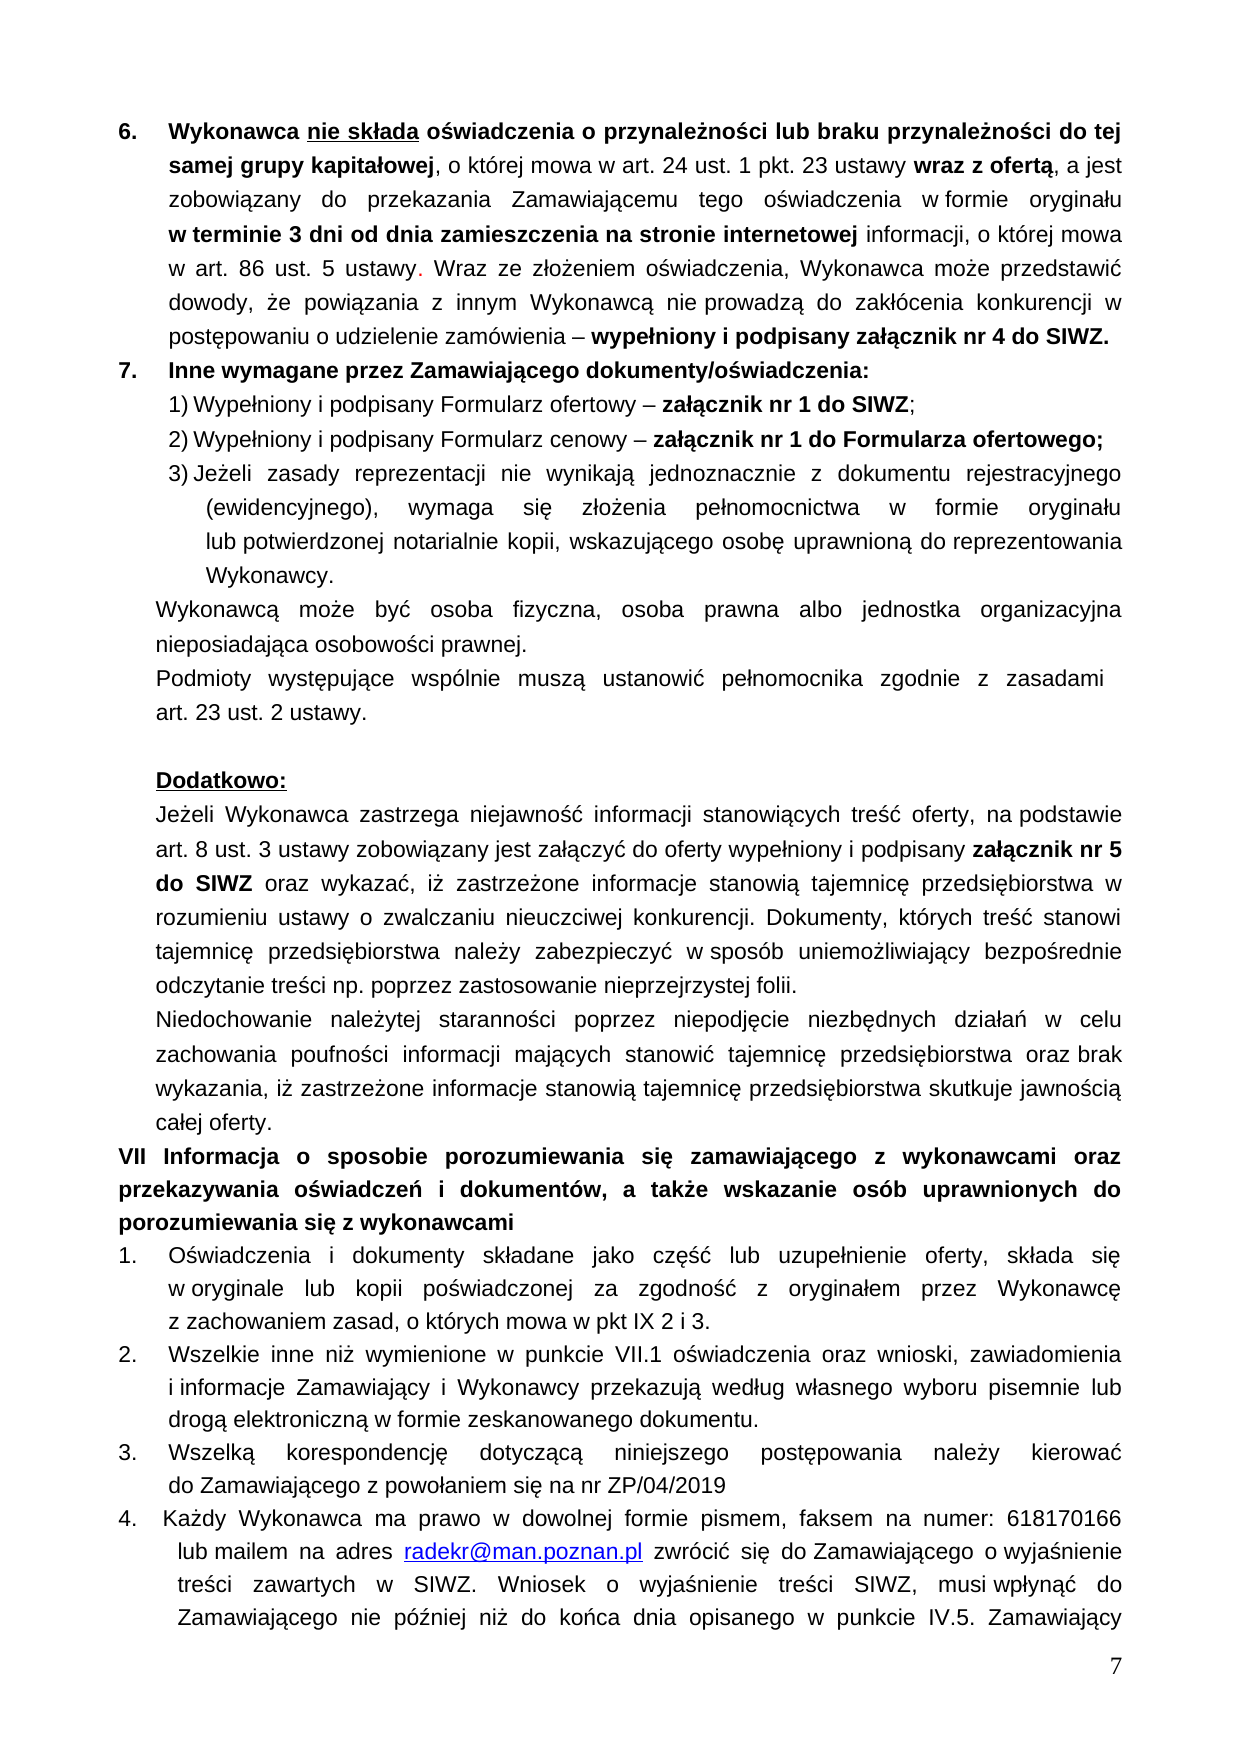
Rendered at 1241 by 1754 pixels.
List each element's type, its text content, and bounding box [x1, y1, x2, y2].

text Podmioty występujące wspólnie muszą ustanowić pełnomocnika zgodnie z zasadami art. 23 ust. 2 ustawy. [156, 665, 1122, 725]
list Wszelką korespondencję dotyczącą niniejszego postępowania należy kierować do Zamawiającego z powołaniem się na nr ZP/04/2019 [118, 1439, 1122, 1499]
list Wypełniony i podpisany Formularz ofertowy – załącznik nr 1 do SIWZ; [168, 391, 1122, 418]
list Wszelkie inne niż wymienione w punkcie VII.1 oświadczenia oraz wnioski, zawiadomienia i informacje Zamawiający i Wykonawcy przekazują według własnego wyboru pisemnie lub drogą elektroniczną w formie zeskanowanego dokumentu. [118, 1341, 1122, 1433]
text VII Informacja o sposobie porozumiewania się zamawiającego z wykonawcami oraz przekazywania oświadczeń i dokumentów, a także wskazanie osób uprawnionych do porozumiewania się z wykonawcami [118, 1143, 1122, 1235]
list Jeżeli zasady reprezentacji nie wynikają jednoznacznie z dokumentu rejestracyjnego (ewidencyjnego), wymaga się złożenia pełnomocnictwa w formie oryginału lub potwierdzonej notarialnie kopii, wskazującego osobę uprawnioną do reprezentowania Wykonawcy. [168, 460, 1122, 589]
text Jeżeli Wykonawca zastrzega niejawność informacji stanowiących treść oferty, na podstawie art. 8 ust. 3 ustawy zobowiązany jest załączyć do oferty wypełniony i podpisany załącznik nr 5 do SIWZ oraz wykazać, iż zastrzeżone informacje stanowią tajemnicę przedsiębiorstwa w rozumieniu ustawy o zwalczaniu nieuczciwej konkurencji. Dokumenty, których treść stanowi tajemnicę przedsiębiorstwa należy zabezpieczyć w sposób uniemożliwiający bezpośrednie odczytanie treści np. poprzez zastosowanie nieprzejrzystej folii. [155, 801, 1122, 999]
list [118, 1505, 1122, 1630]
text Dodatkowo: [156, 767, 1122, 794]
text Wykonawcą może być osoba fizyczna, osoba prawna albo jednostka organizacyjna nieposiadająca osobowości prawnej. [155, 596, 1122, 657]
list Oświadczenia i dokumenty składane jako część lub uzupełnienie oferty, składa się w oryginale lub kopii poświadczonej za zgodność z oryginałem przez Wykonawcę z zachowaniem zasad, o których mowa w pkt IX 2 i 3. [118, 1242, 1122, 1334]
list Wykonawca nie składa oświadczenia o przynależności lub braku przynależności do tej samej grupy kapitałowej, o której mowa w art. 24 ust. 1 pkt. 23 ustawy wraz z ofertą, a jest zobowiązany do przekazania Zamawiającemu tego oświadczenia w formie oryginału w terminie 3 dni od dnia zamieszczenia na stronie internetowej informacji, o której mowa w art. 86 ust. 5 ustawy. Wraz ze złożeniem oświadczenia, Wykonawca może przedstawić dowody, że powiązania z innym Wykonawcą nie prowadzą do zakłócenia konkurencji w postępowaniu o udzielenie zamówienia – wypełniony i podpisany załącznik nr 4 do SIWZ. [118, 118, 1122, 349]
text Niedochowanie należytej staranności poprzez niepodjęcie niezbędnych działań w celu zachowania poufności informacji mających stanowić tajemnicę przedsiębiorstwa oraz brak wykazania, iż zastrzeżone informacje stanowią tajemnicę przedsiębiorstwa skutkuje jawnością całej oferty. [155, 1006, 1122, 1135]
list Inne wymagane przez Zamawiającego dokumenty/oświadczenia: [118, 357, 1122, 384]
list Wypełniony i podpisany Formularz cenowy – załącznik nr 1 do Formularza ofertowego; [168, 426, 1122, 452]
